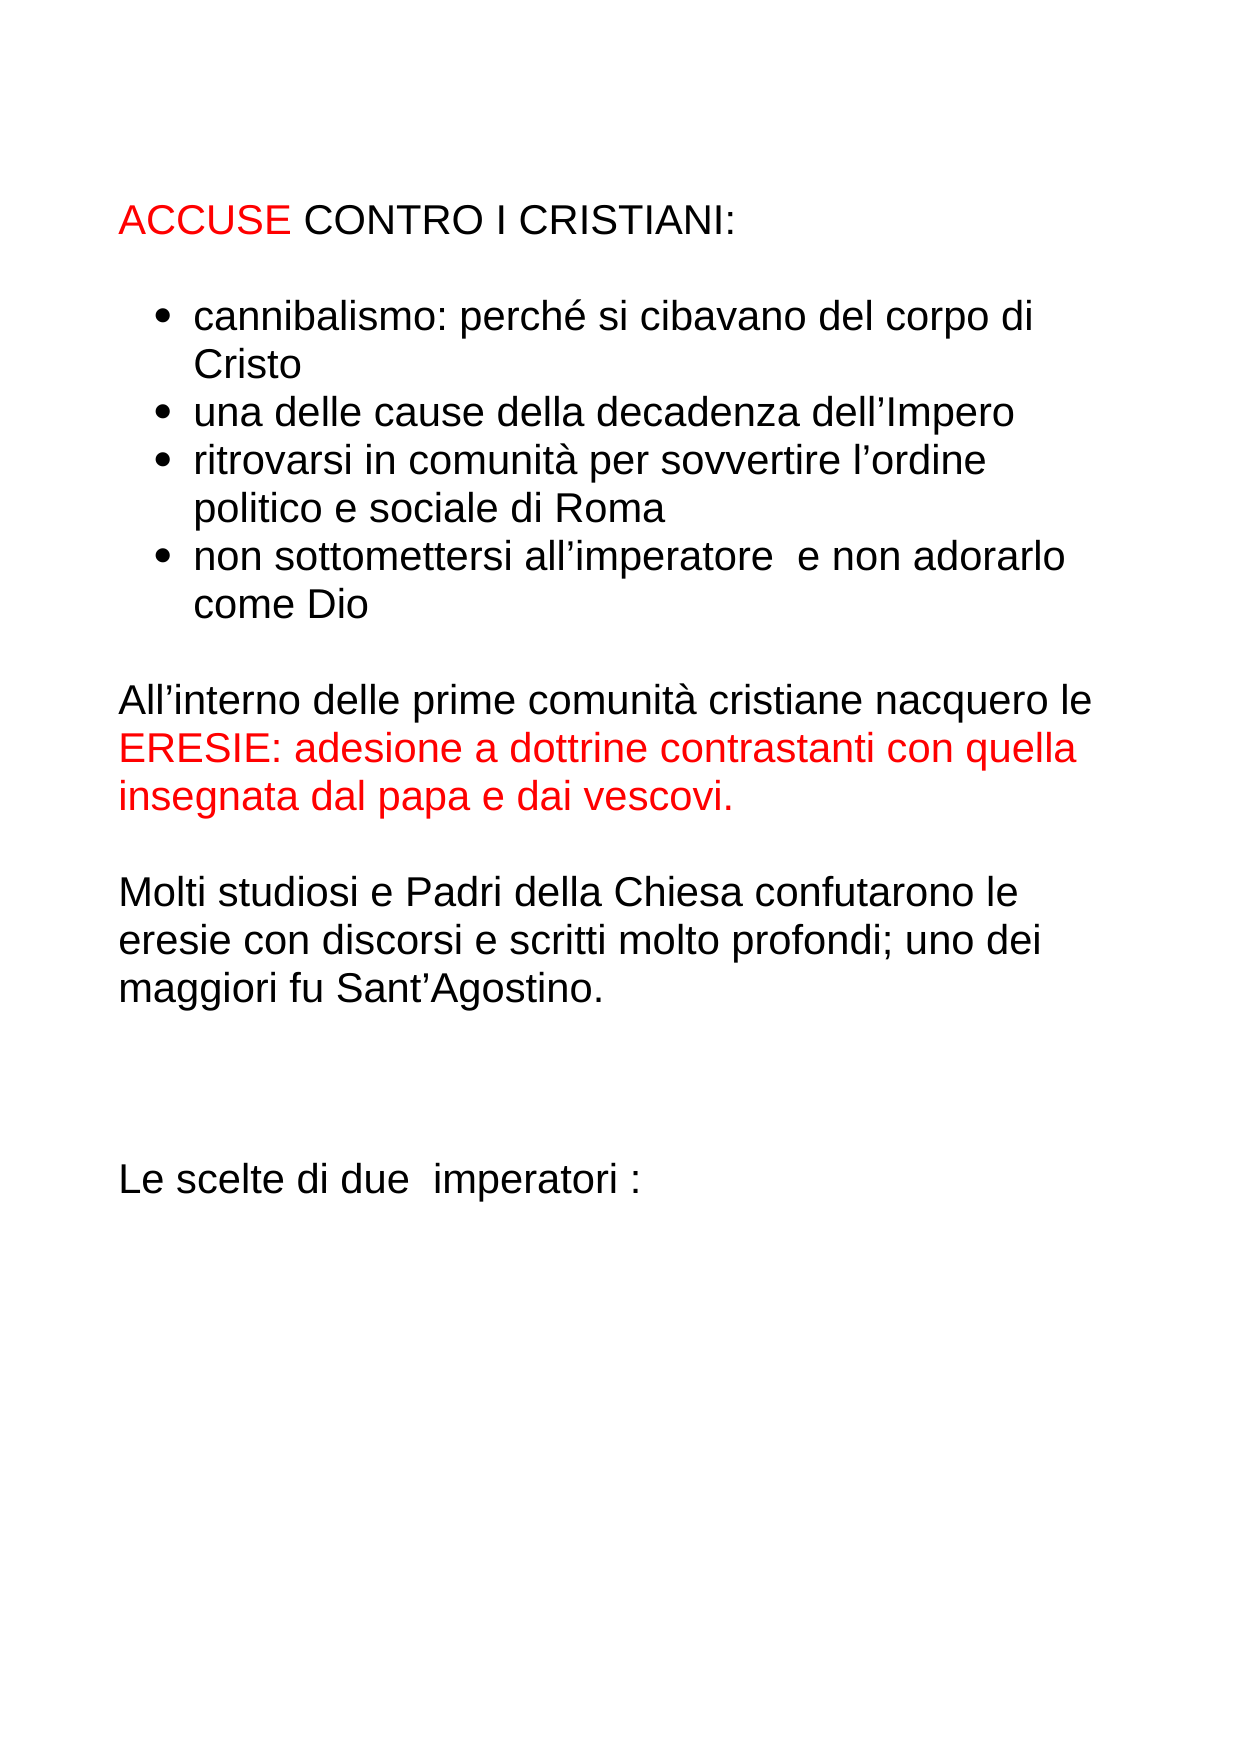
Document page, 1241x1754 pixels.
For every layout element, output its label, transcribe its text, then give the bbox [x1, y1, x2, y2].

text All’interno delle prime comunità cristiane nacquero le ERESIE: adesione a dottrine contrastanti con quella insegnata dal papa e dai vescovi. [118, 676, 1122, 819]
text ACCUSE CONTRO I CRISTIANI: [118, 196, 1122, 243]
text Molti studiosi e Padri della Chiesa confutarono le eresie con discorsi e scritti molto profondi; uno dei maggiori fu Sant’Agostino. [118, 867, 1122, 1011]
list non sottomettersi all’imperatore e non adorarlo come Dio [156, 532, 1122, 628]
text Le scelte di due imperatori : [118, 1155, 1122, 1203]
list cannibalismo: perché si cibavano del corpo di Cristo [156, 291, 1122, 387]
list ritrovarsi in comunità per sovvertire l’ordine politico e sociale di Roma [156, 436, 1122, 532]
list una delle cause della decadenza dell’Impero [156, 387, 1122, 436]
